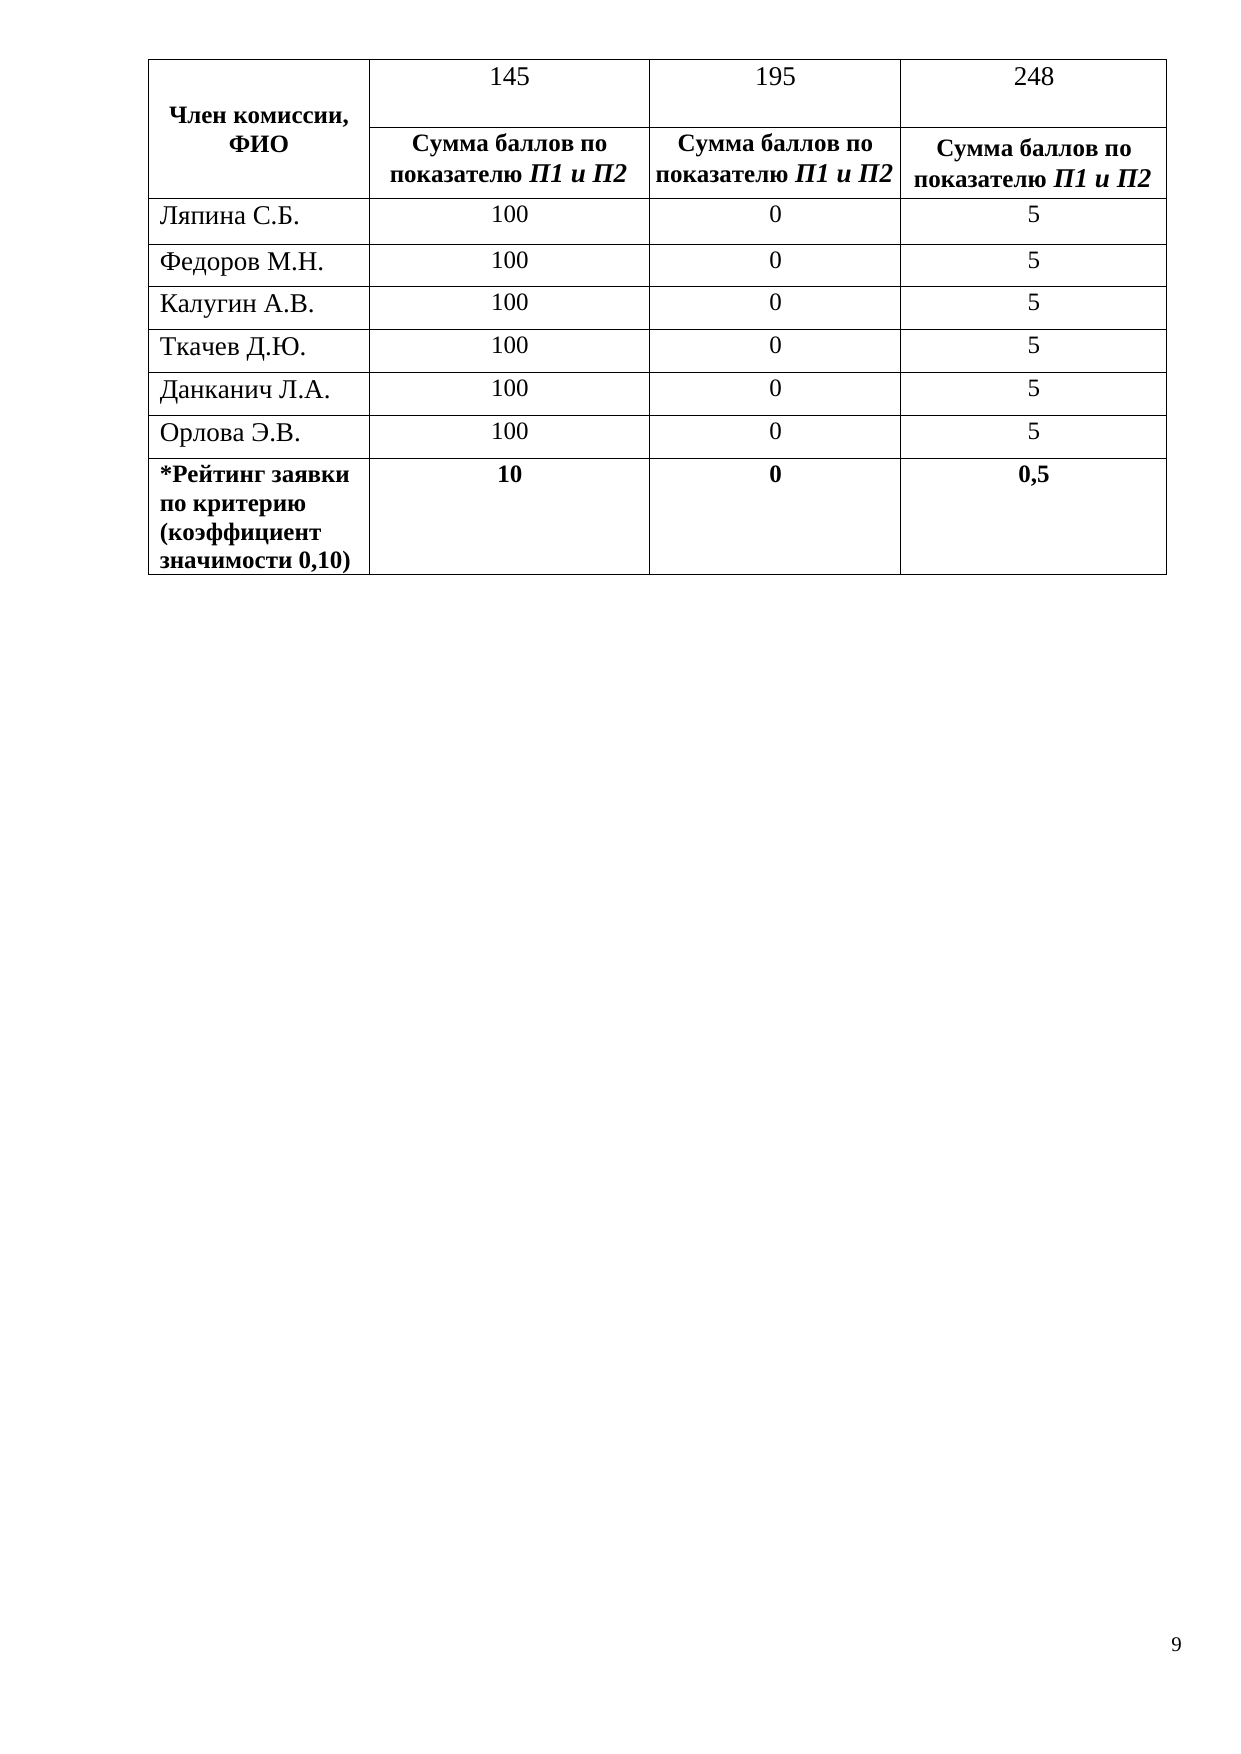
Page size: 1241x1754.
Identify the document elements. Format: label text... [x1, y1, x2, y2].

table_cell 5 [901, 373, 1166, 415]
table_cell 5 [901, 199, 1166, 244]
table_cell 0 [650, 373, 900, 415]
table_header 145 [370, 60, 649, 127]
table_header 248 [901, 60, 1166, 127]
table_cell 0 [650, 199, 900, 244]
table_cell 0 [650, 459, 900, 574]
table_cell 5 [901, 287, 1166, 329]
table_cell Орлова Э.В. [149, 416, 369, 458]
table_cell Ляпина С.Б. [149, 199, 369, 244]
table_cell Сумма баллов по показателю П1 и П2 [370, 128, 649, 198]
table_cell Сумма баллов по показателю П1 и П2 [650, 128, 900, 198]
table_cell Федоров М.Н. [149, 245, 369, 286]
table_cell Данканич Л.А. [149, 373, 369, 415]
table_cell 5 [901, 416, 1166, 458]
table_cell 100 [370, 373, 649, 415]
table_cell 100 [370, 245, 649, 286]
table_cell Сумма баллов по показателю П1 и П2 [901, 128, 1166, 198]
table_cell Ткачев Д.Ю. [149, 330, 369, 372]
table_cell *Рейтинг заявки по критерию (коэффициент значимости 0,10) [149, 459, 369, 574]
table_cell 0 [650, 416, 900, 458]
table_cell 100 [370, 330, 649, 372]
table_header Член комиссии, ФИО [149, 60, 369, 198]
table_cell 5 [901, 330, 1166, 372]
table_cell 100 [370, 416, 649, 458]
table_header 195 [650, 60, 900, 127]
table_cell 100 [370, 199, 649, 244]
table_cell 0 [650, 287, 900, 329]
table_cell 5 [901, 245, 1166, 286]
table_cell 0,5 [901, 459, 1166, 574]
table_cell 0 [650, 330, 900, 372]
table_cell 100 [370, 287, 649, 329]
table_cell 0 [650, 245, 900, 286]
table_cell Калугин А.В. [149, 287, 369, 329]
table_cell 10 [370, 459, 649, 574]
